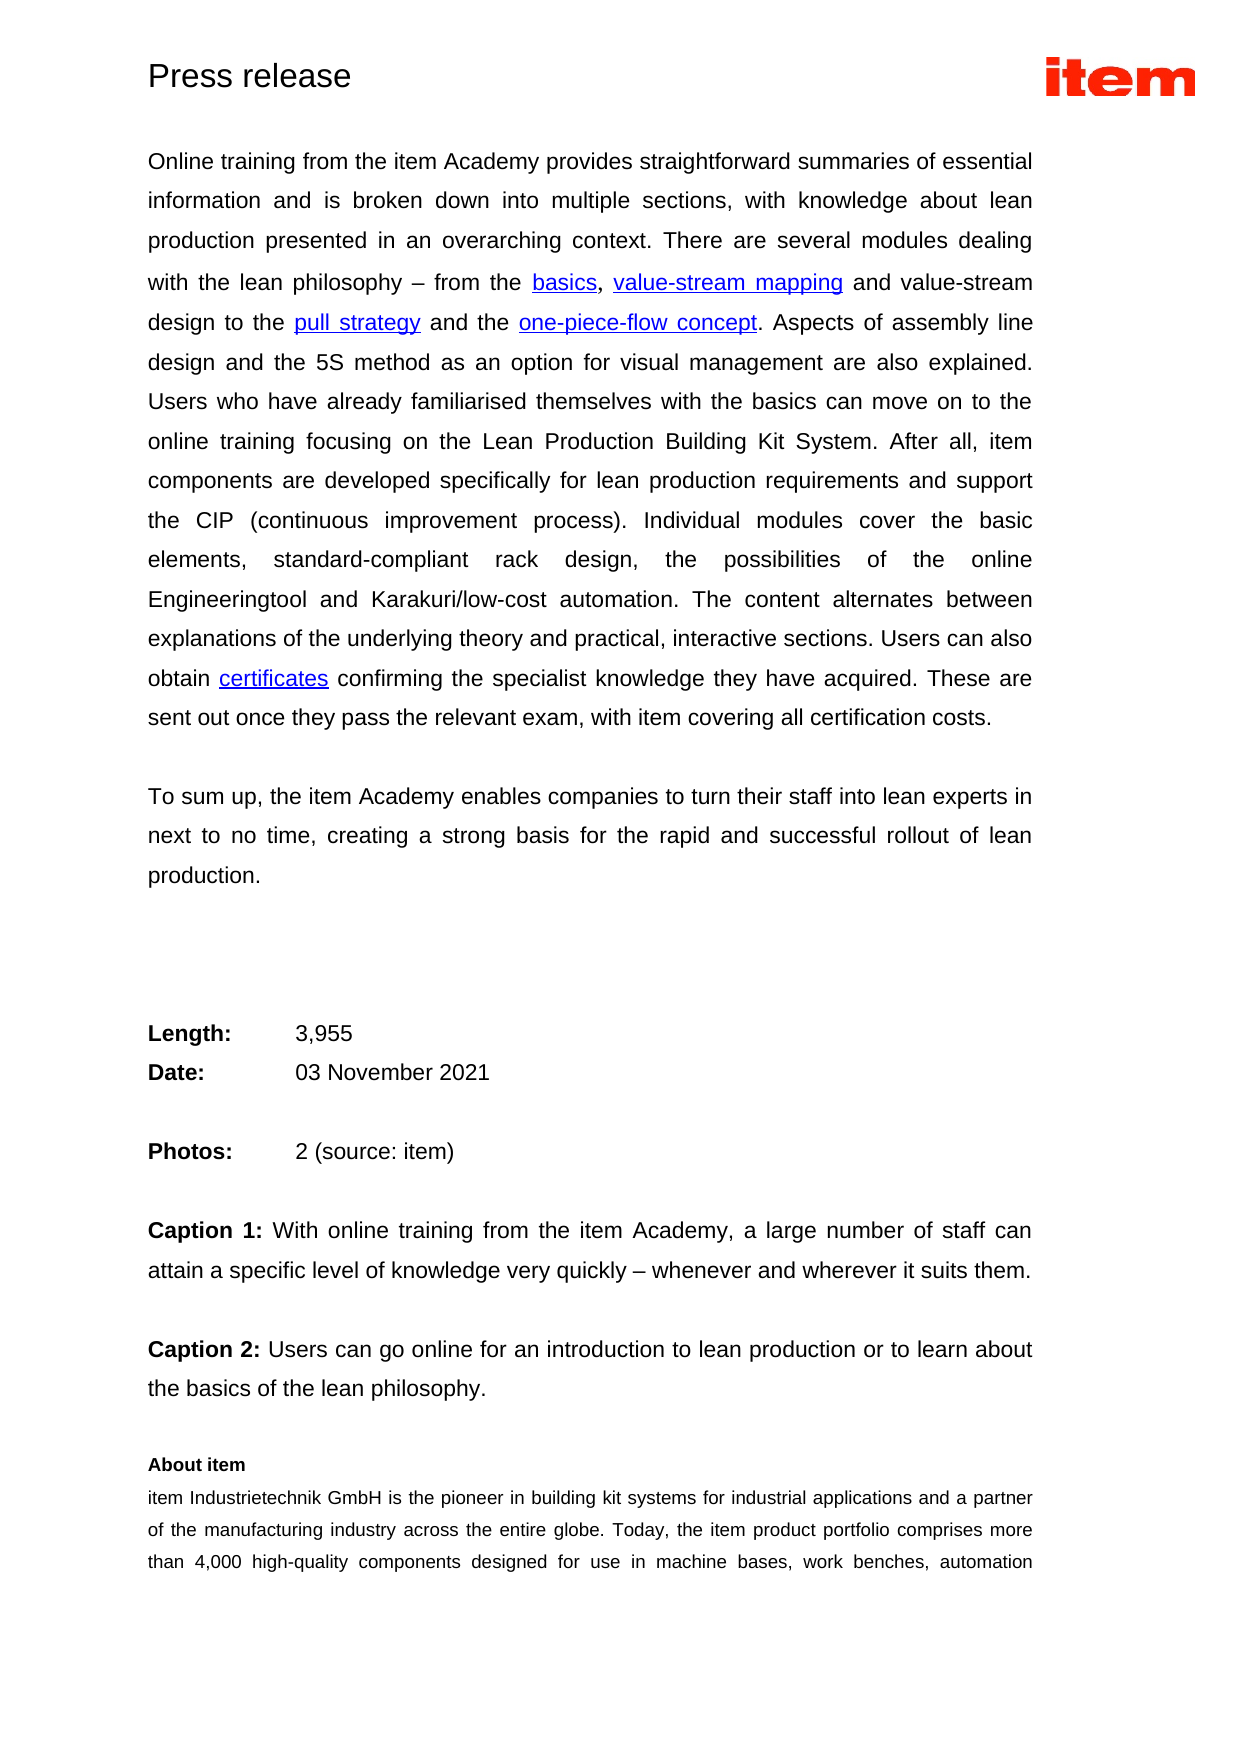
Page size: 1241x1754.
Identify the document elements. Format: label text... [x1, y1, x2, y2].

text To sum up, the item Academy enables companies to turn their staff into lean experts in next to no time, creating a strong basis for the rapid and successful rollout of lean production. [148, 783, 1033, 888]
text Caption 1: With online training from the item Academy, a large number of staff can attain a specific level of knowledge very quickly – whenever and wherever it suits them. [148, 1217, 1033, 1283]
text Caption 2: Users can go online for an introduction to lean production or to learn about the basics of the lean philosophy. [148, 1336, 1033, 1402]
text Date: 03 November 2021 [148, 1059, 1033, 1086]
text Online training from the item Academy provides straightforward summaries of essential information and is broken down into multiple sections, with knowledge about lean production presented in an overarching context. There are several modules dealing with the lean philosophy – from the basics, value-stream mapping and value-stream design to the pull strategy and the one-piece-flow concept. Aspects of assembly line design and the 5S method as an option for visual management are also explained. Users who have already familiarised themselves with the basics can move on to the online training focusing on the Lean Production Building Kit System. After all, item components are developed specifically for lean production requirements and support the CIP (continuous improvement process). Individual modules cover the basic elements, standard-compliant rack design, the possibilities of the online Engineeringtool and Karakuri/low-cost automation. The content alternates between explanations of the underlying theory and practical, interactive sections. Users can also obtain certificates confirming the specialist knowledge they have acquired. These are sent out once they pass the relevant exam, with item covering all certification costs. [148, 148, 1033, 730]
picture [1045, 57, 1195, 95]
text About item [148, 1454, 1033, 1476]
text Photos: 2 (source: item) [148, 1138, 1033, 1165]
text Length: 3,955 [148, 1020, 1033, 1046]
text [148, 1486, 1033, 1573]
